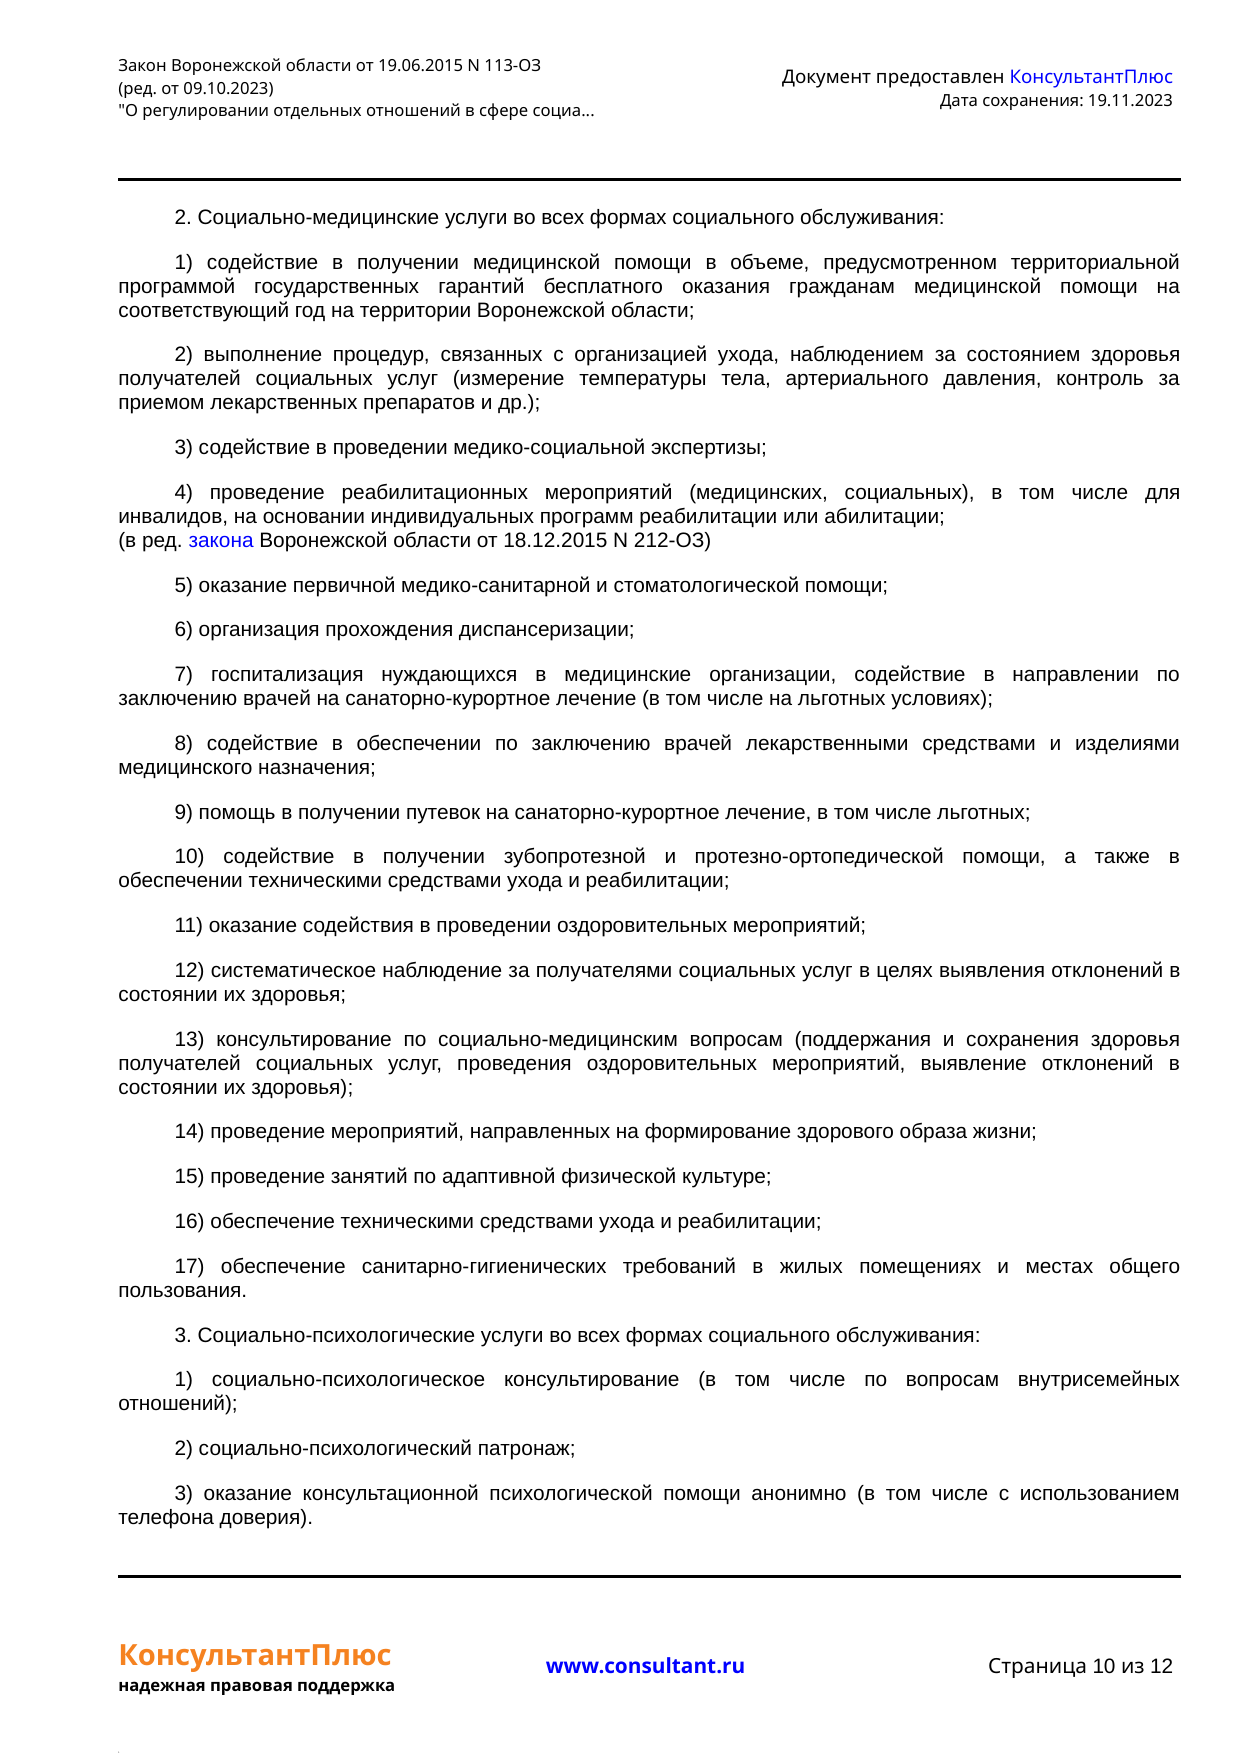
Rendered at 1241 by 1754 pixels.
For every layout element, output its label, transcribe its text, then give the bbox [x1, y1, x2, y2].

text 15) проведение занятий по адаптивной физической культуре; [118, 1164, 1181, 1188]
text 16) обеспечение техническими средствами ухода и реабилитации; [118, 1209, 1181, 1233]
text (в ред. закона Воронежской области от 18.12.2015 N 212-ОЗ) [118, 528, 1181, 552]
text 8) содействие в обеспечении по заключению врачей лекарственными средствами и изделиями медицинского назначения; [118, 731, 1181, 779]
text 10) содействие в получении зубопротезной и протезно-ортопедической помощи, а также в обеспечении техническими средствами ухода и реабилитации; [118, 844, 1181, 892]
text 2) выполнение процедур, связанных с организацией ухода, наблюдением за состоянием здоровья получателей социальных услуг (измерение температуры тела, артериального давления, контроль за приемом лекарственных препаратов и др.); [118, 342, 1181, 414]
text 7) госпитализация нуждающихся в медицинские организации, содействие в направлении по заключению врачей на санаторно-курортное лечение (в том числе на льготных условиях); [118, 662, 1181, 710]
text 2. Социально-медицинские услуги во всех формах социального обслуживания: [118, 205, 1181, 229]
text 5) оказание первичной медико-санитарной и стоматологической помощи; [118, 572, 1181, 596]
text 11) оказание содействия в проведении оздоровительных мероприятий; [118, 913, 1181, 937]
text 9) помощь в получении путевок на санаторно-курортное лечение, в том числе льготных; [118, 799, 1181, 823]
text 2) социально-психологический патронаж; [118, 1436, 1181, 1460]
text 3) оказание консультационной психологической помощи анонимно (в том числе с использованием телефона доверия). [118, 1481, 1181, 1529]
text 12) систематическое наблюдение за получателями социальных услуг в целях выявления отклонений в состоянии их здоровья; [118, 958, 1181, 1006]
text 17) обеспечение санитарно-гигиенических требований в жилых помещениях и местах общего пользования. [118, 1254, 1181, 1302]
text 3. Социально-психологические услуги во всех формах социального обслуживания: [118, 1322, 1181, 1346]
text 1) социально-психологическое консультирование (в том числе по вопросам внутрисемейных отношений); [118, 1367, 1181, 1415]
text 6) организация прохождения диспансеризации; [118, 617, 1181, 641]
text 14) проведение мероприятий, направленных на формирование здорового образа жизни; [118, 1119, 1181, 1143]
text 4) проведение реабилитационных мероприятий (медицинских, социальных), в том числе для инвалидов, на основании индивидуальных программ реабилитации или абилитации; [118, 480, 1181, 528]
text 1) содействие в получении медицинской помощи в объеме, предусмотренном территориальной программой государственных гарантий бесплатного оказания гражданам медицинской помощи на соответствующий год на территории Воронежской области; [118, 249, 1181, 321]
text 13) консультирование по социально-медицинским вопросам (поддержания и сохранения здоровья получателей социальных услуг, проведения оздоровительных мероприятий, выявление отклонений в состоянии их здоровья); [118, 1027, 1181, 1098]
text 3) содействие в проведении медико-социальной экспертизы; [118, 435, 1181, 459]
